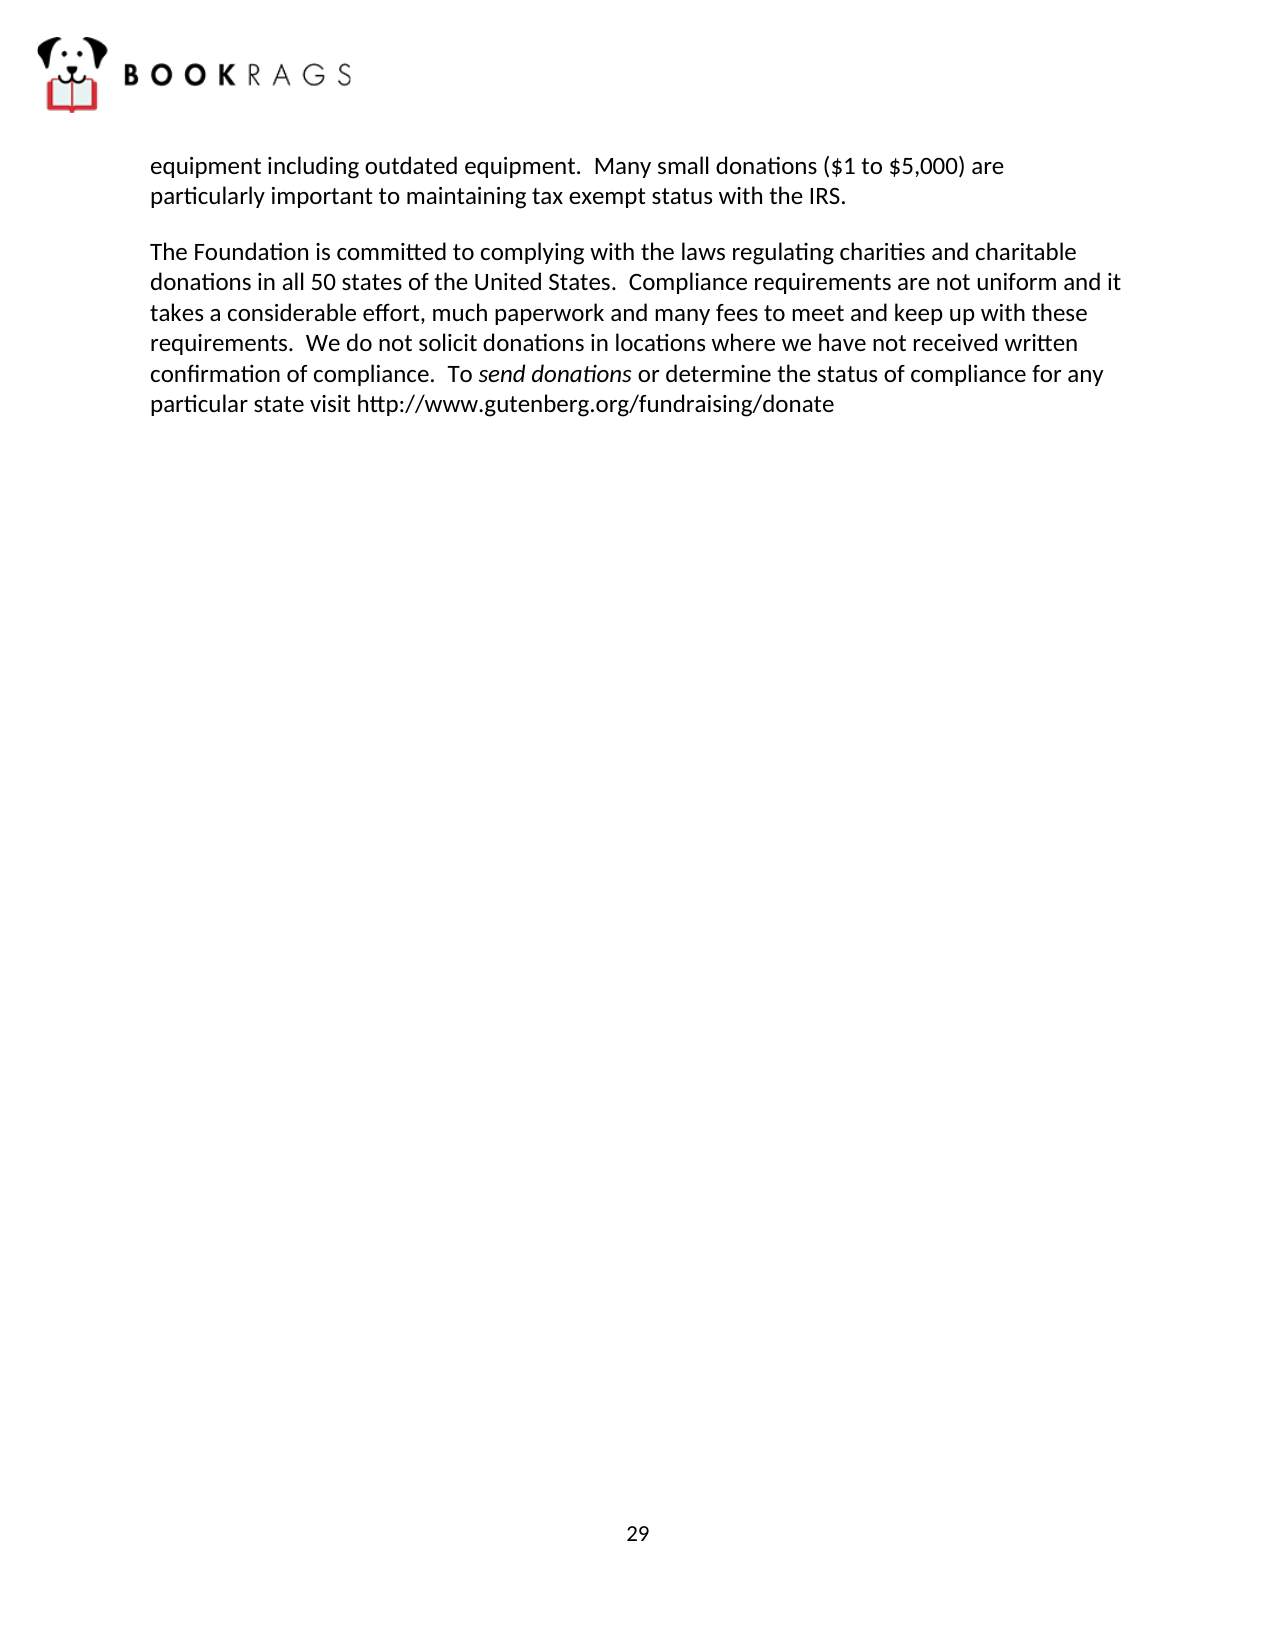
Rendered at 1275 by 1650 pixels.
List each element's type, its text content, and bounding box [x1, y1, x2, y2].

picture [37, 37, 351, 113]
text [150, 150, 1125, 211]
text The Foundation is committed to complying with the laws regulating charities and charitable donations in all 50 states of the United States. Compliance requirements are not uniform and it takes a considerable effort, much paperwork and many fees to meet and keep up with these requirements. We do not solicit donations in locations where we have not received written confirmation of compliance. To send donations or determine the status of compliance for any particular state visit http://www.gutenberg.org/fundraising/donate [150, 236, 1125, 419]
